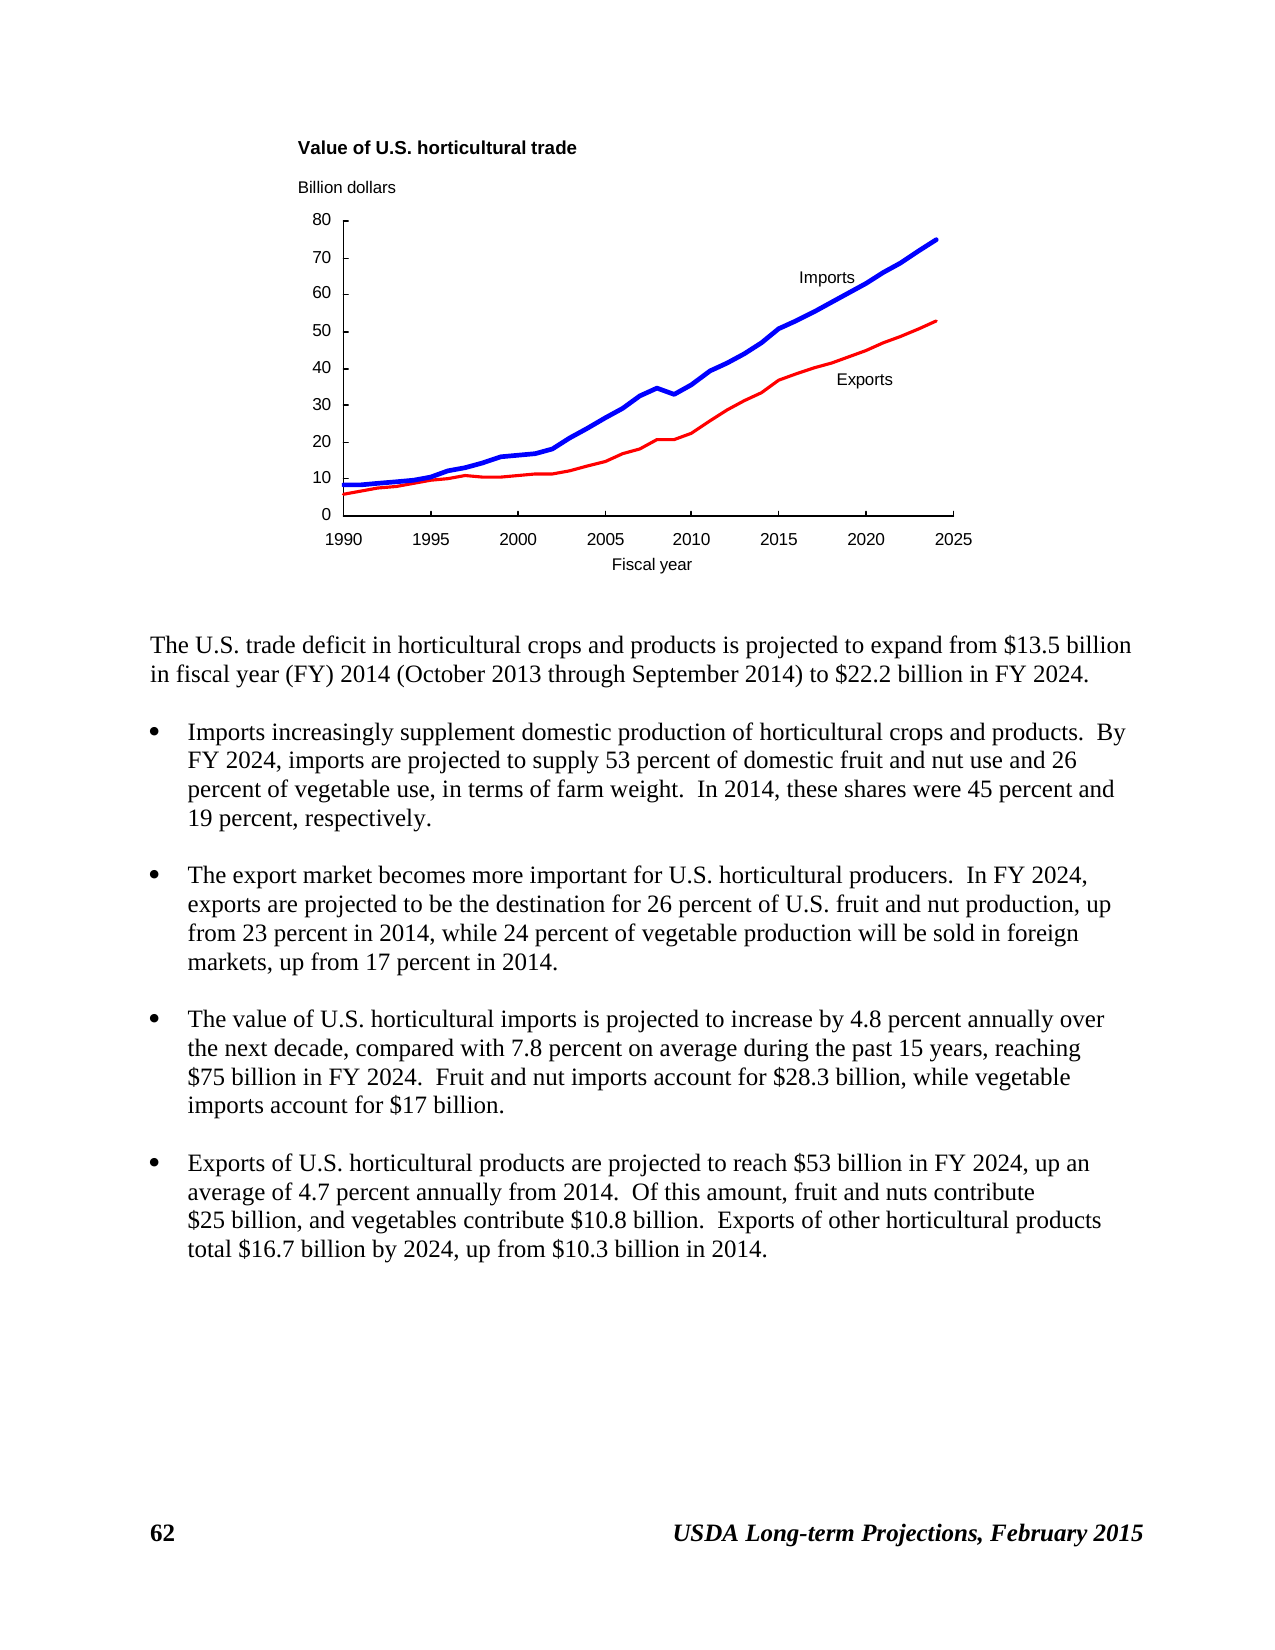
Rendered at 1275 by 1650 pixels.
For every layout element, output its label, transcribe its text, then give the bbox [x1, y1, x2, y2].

list The value of U.S. horticultural imports is projected to increase by 4.8 percent annually over the next decade, compared with 7.8 percent on average during the past 15 years, reaching $75 billion in FY 2024. Fruit and nut imports account for $28.3 billion, while vegetable imports account for $17 billion. [150, 1004, 1144, 1119]
text The U.S. trade deficit in horticultural crops and products is projected to expand from $13.5 billion in fiscal year (FY) 2014 (October 2013 through September 2014) to $22.2 billion in FY 2024. [150, 630, 1144, 688]
list Exports of U.S. horticultural products are projected to reach $53 billion in FY 2024, up an average of 4.7 percent annually from 2014. Of this amount, fruit and nuts contribute $25 billion, and vegetables contribute $10.8 billion. Exports of other horticultural products total $16.7 billion by 2024, up from $10.3 billion in 2014. [150, 1148, 1144, 1263]
list The export market becomes more important for U.S. horticultural producers. In FY 2024, exports are projected to be the destination for 26 percent of U.S. fruit and nut production, up from 23 percent in 2014, while 24 percent of vegetable production will be sold in foreign markets, up from 17 percent in 2014. [150, 860, 1144, 975]
list Imports increasingly supplement domestic production of horticultural crops and products. By FY 2024, imports are projected to supply 53 percent of domestic fruit and nut use and 26 percent of vegetable use, in terms of farm weight. In 2014, these shares were 45 percent and 19 percent, respectively. [150, 717, 1144, 832]
